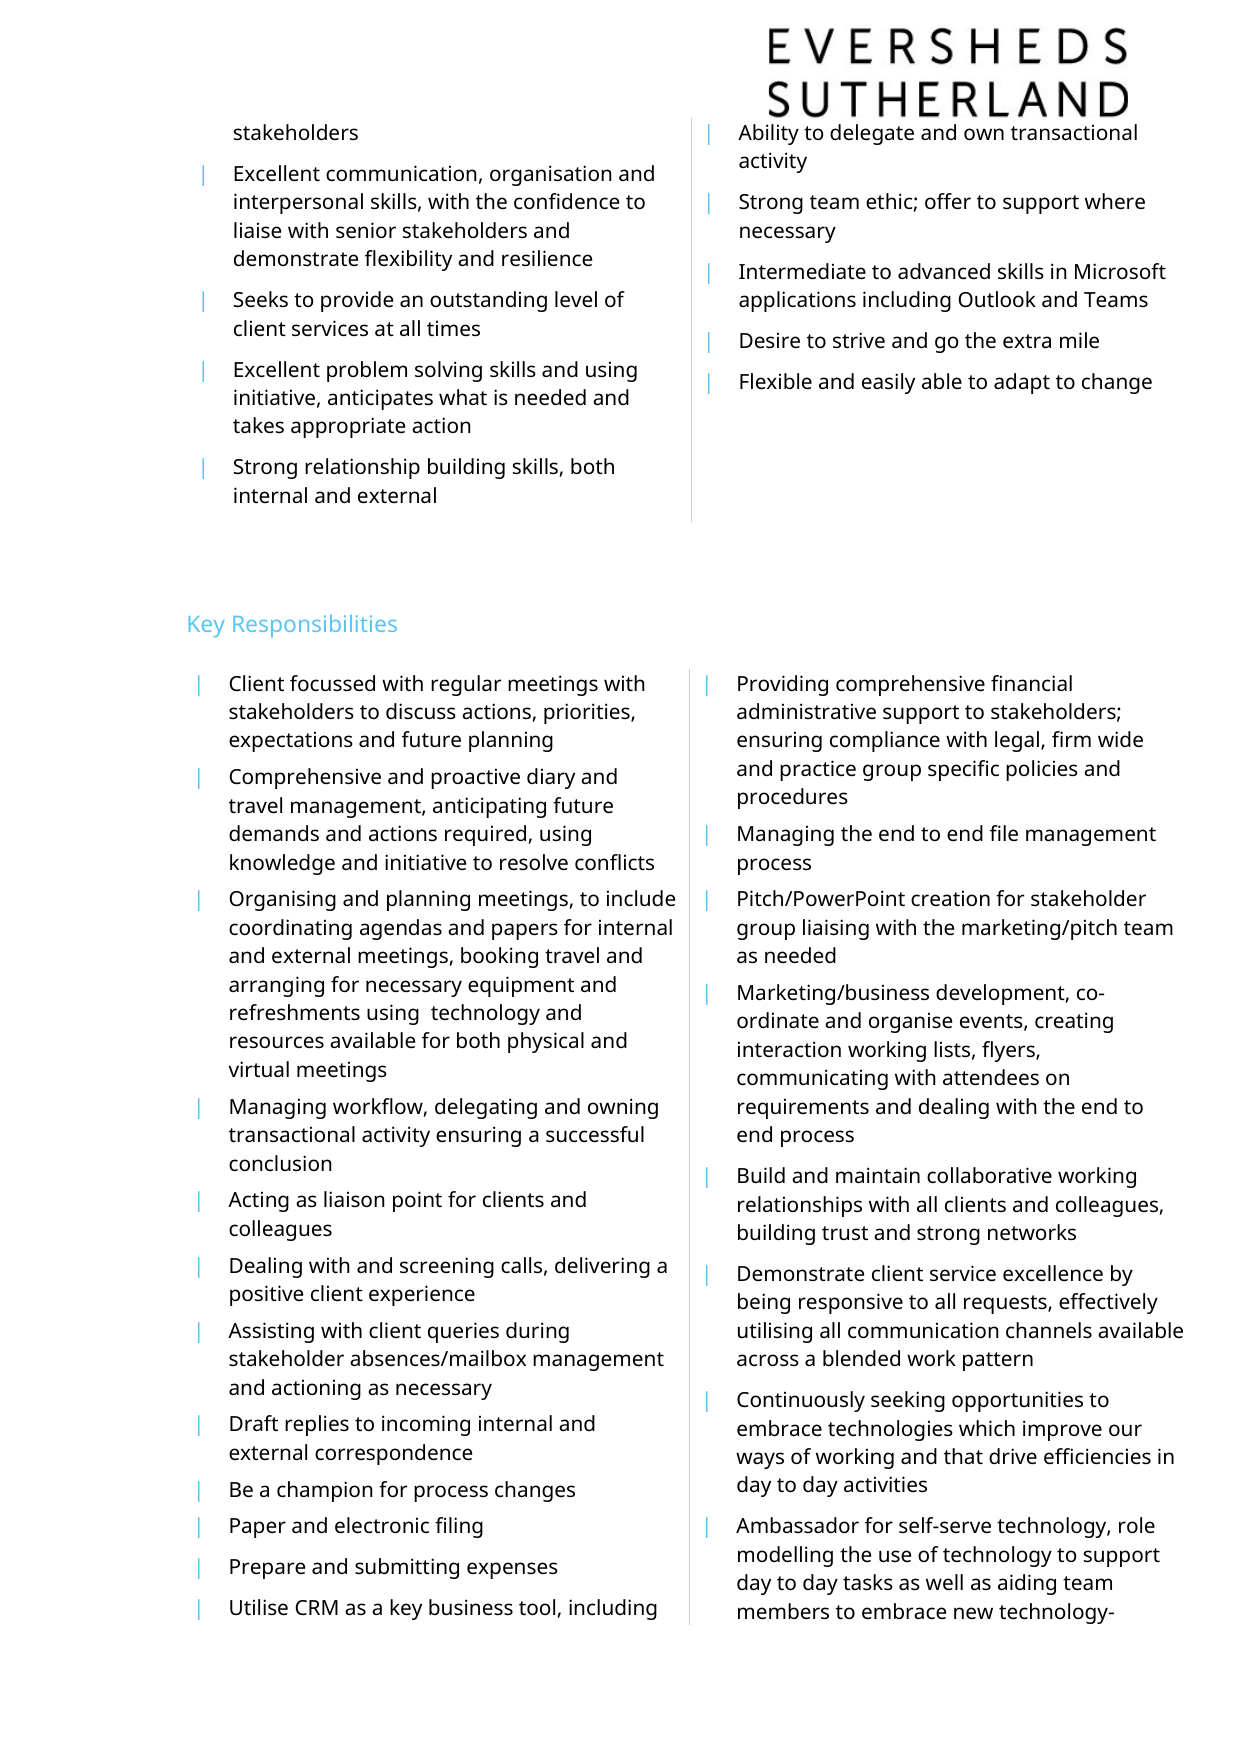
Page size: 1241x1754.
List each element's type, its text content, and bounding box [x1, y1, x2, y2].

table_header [692, 118, 1181, 522]
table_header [182, 669, 689, 1625]
subtitle Key Responsibilities [186, 608, 1128, 639]
picture [768, 27, 1128, 118]
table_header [186, 118, 691, 522]
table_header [690, 669, 1197, 1625]
